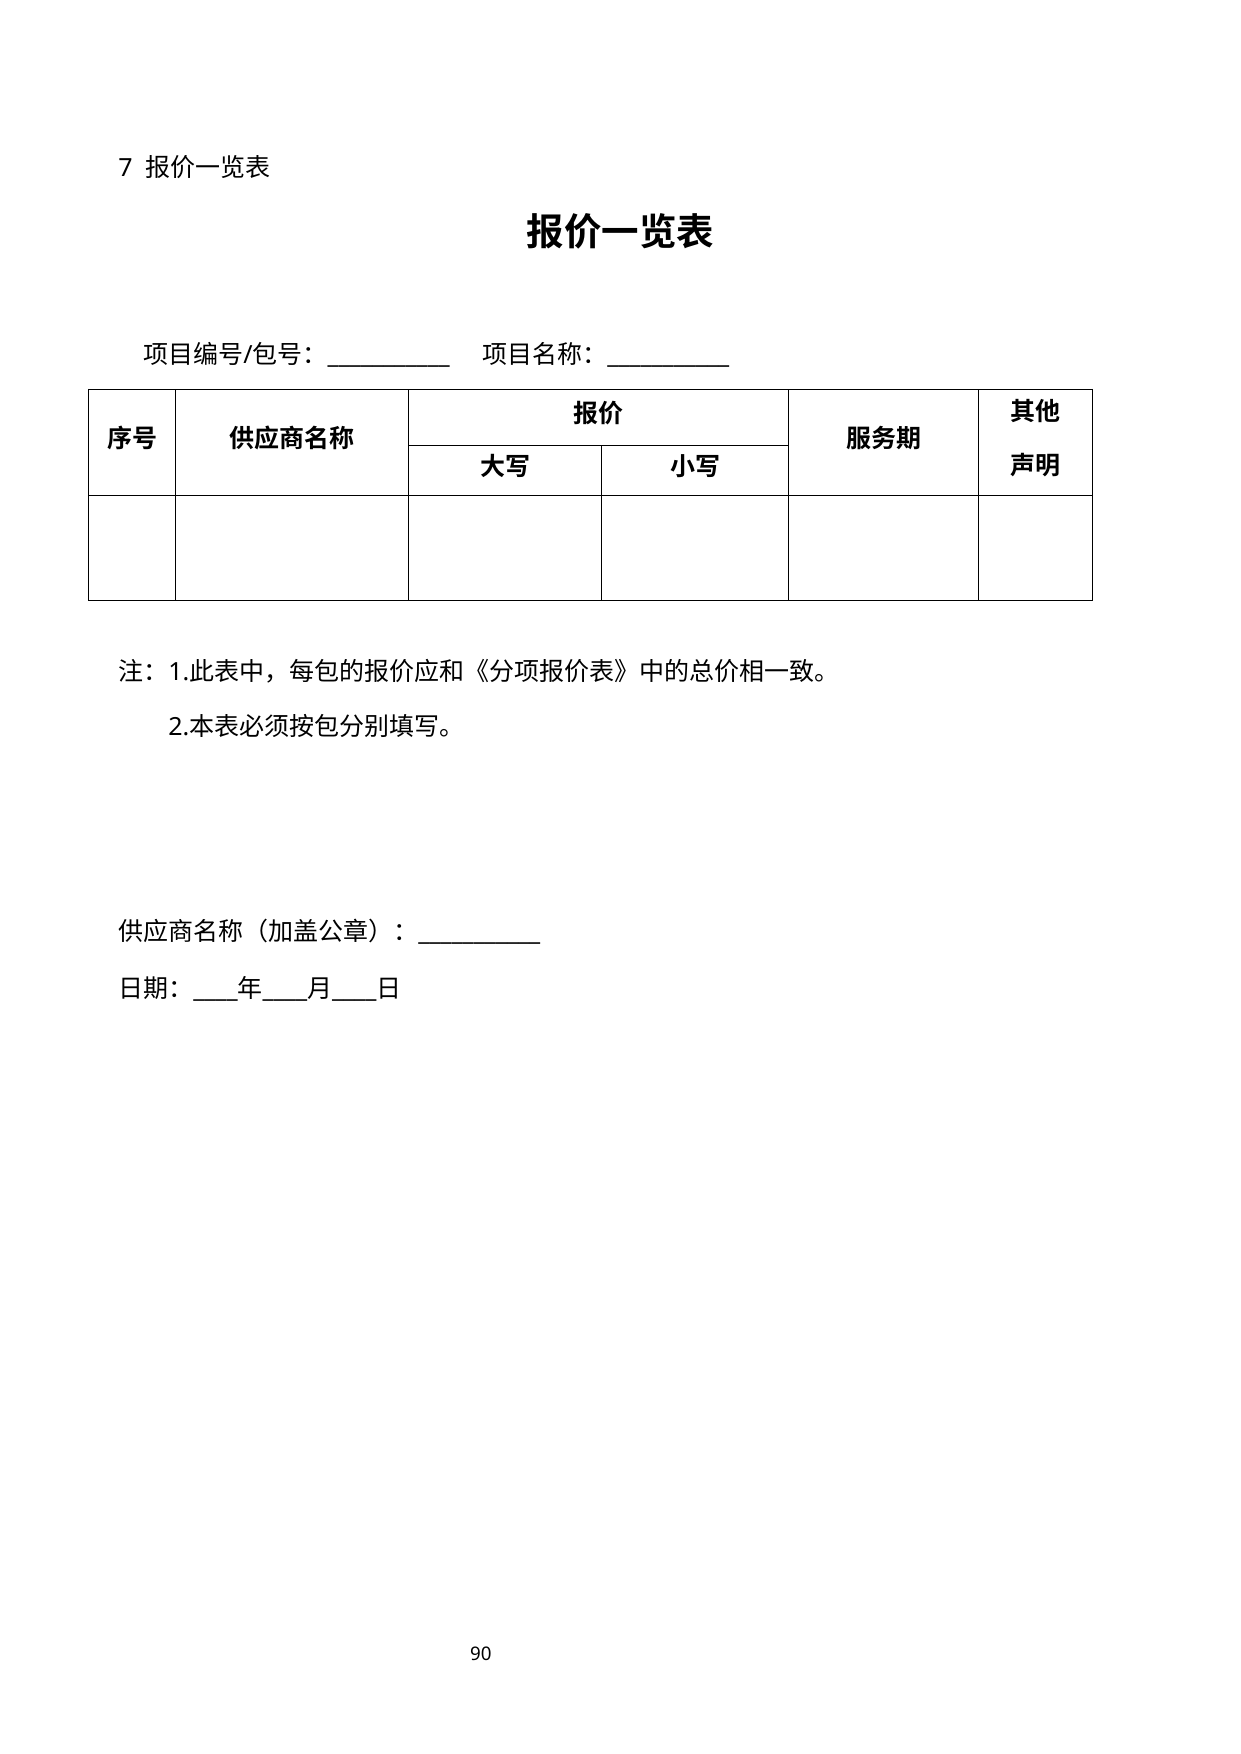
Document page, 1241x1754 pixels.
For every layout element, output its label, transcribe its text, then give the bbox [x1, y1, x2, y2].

table_header 序号 [89, 390, 175, 495]
text 供应商名称（加盖公章）：___________ [118, 911, 1122, 948]
text 日期：____年____月____日 [118, 968, 1122, 1005]
table_cell [89, 496, 175, 599]
text 报价一览表 [118, 202, 1122, 256]
text 项目编号/包号：___________ 项目名称：___________ [118, 334, 1122, 371]
table_cell 大写 [409, 446, 601, 495]
table_cell [789, 496, 978, 599]
table_header 报价 [409, 390, 788, 445]
text 7 报价一览表 [118, 148, 1122, 184]
table_cell 小写 [602, 446, 788, 495]
table_cell [176, 496, 408, 599]
table_cell [409, 496, 601, 599]
table_header 其他 声明 [979, 390, 1092, 495]
table_cell [979, 496, 1092, 599]
text 2.本表必须按包分别填写。 [118, 706, 1122, 742]
text 注：1.此表中，每包的报价应和《分项报价表》中的总价相一致。 [118, 652, 1122, 688]
table_header 供应商名称 [176, 390, 408, 495]
table_cell [602, 496, 788, 599]
table_header 服务期 [789, 390, 978, 495]
